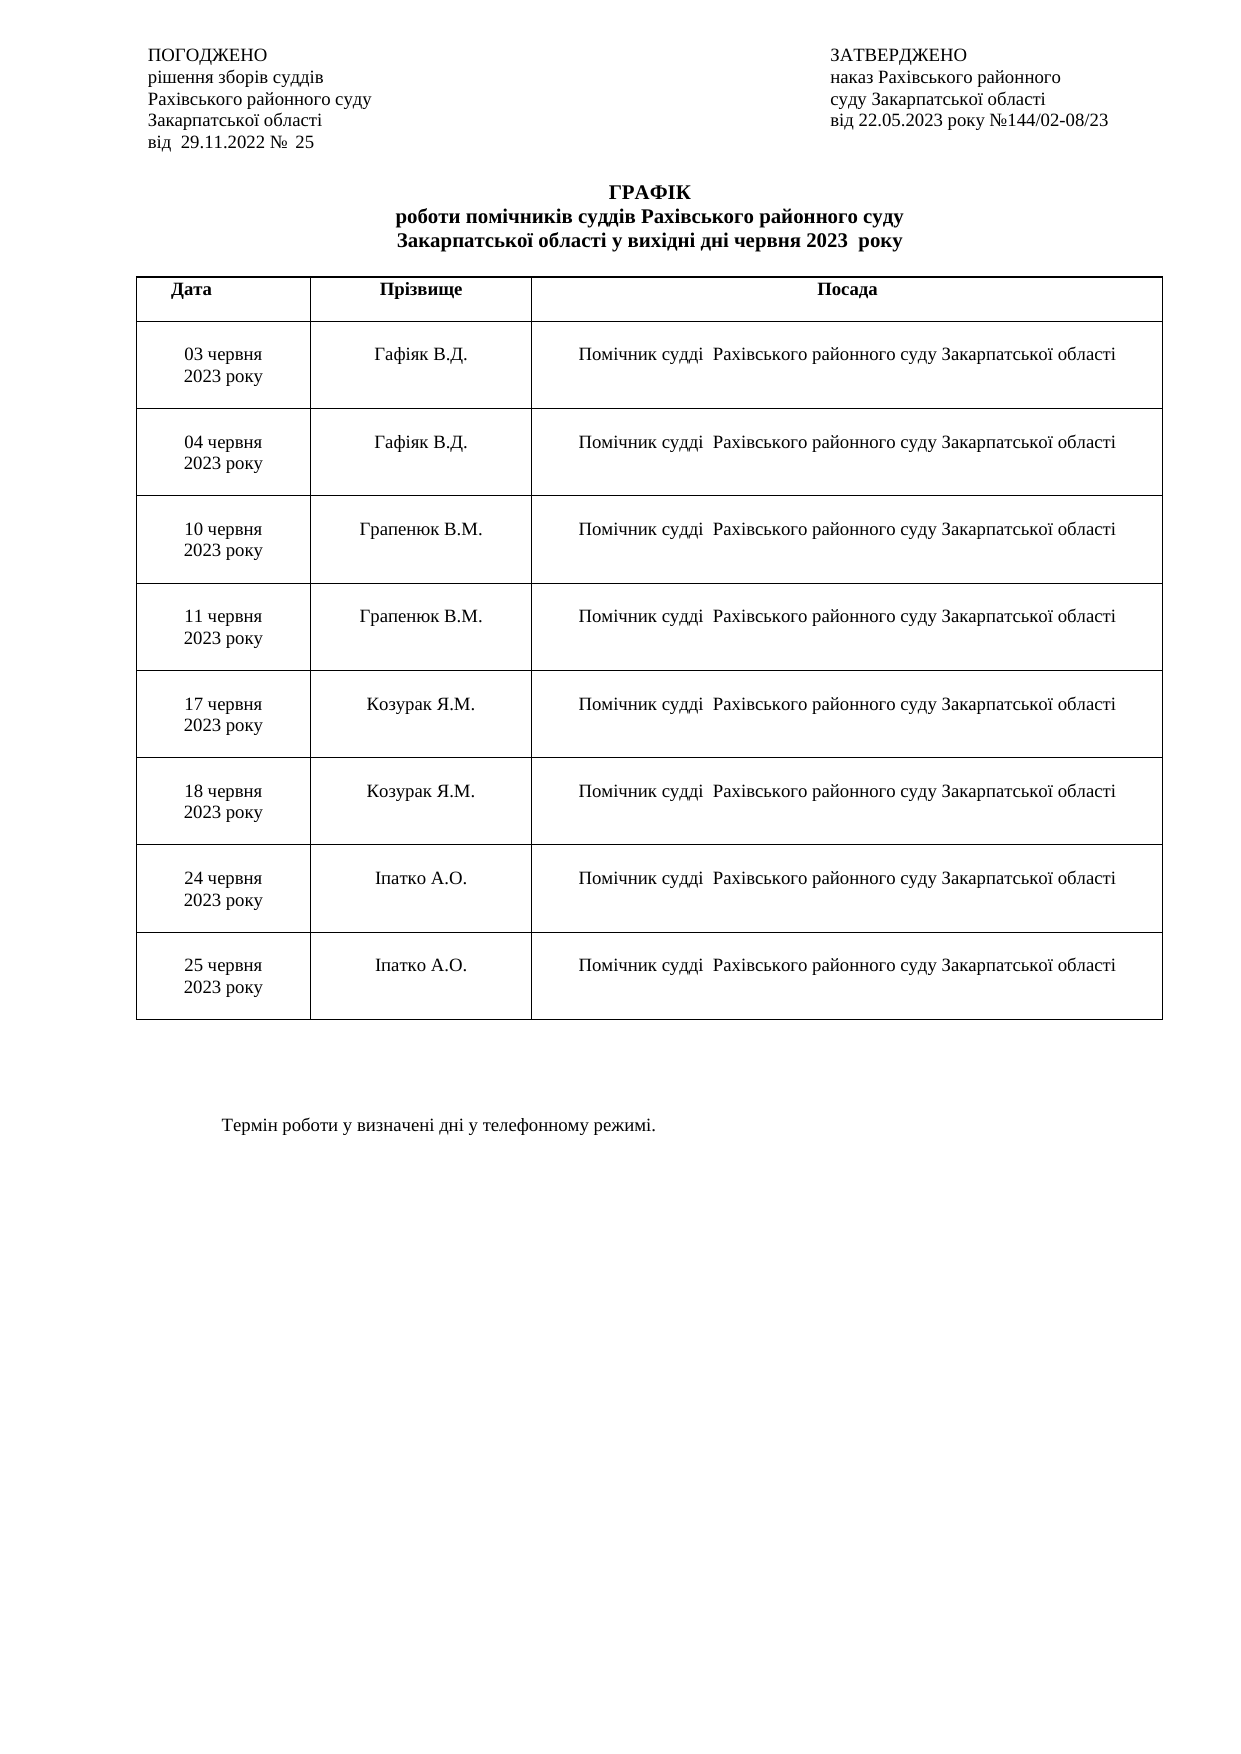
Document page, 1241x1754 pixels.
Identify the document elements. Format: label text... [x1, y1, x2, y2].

text ГРАФІК [148, 180, 1152, 204]
table_cell Козурак Я.М. [311, 671, 531, 757]
table_cell Гафіяк В.Д. [311, 322, 531, 408]
table_header Посада [532, 278, 1162, 321]
text від 29.11.2022 № 25 [148, 131, 1152, 152]
table_header Прізвище [311, 278, 531, 321]
table_cell Іпатко А.О. [311, 845, 531, 932]
table_cell 04 червня 2023 року [137, 409, 310, 495]
table_cell Грапенюк В.М. [311, 496, 531, 582]
table_cell Помічник судді Рахівського районного суду Закарпатської області [532, 409, 1162, 495]
table_header Дата [137, 278, 310, 321]
table_cell Грапенюк В.М. [311, 584, 531, 670]
text рішення зборів суддів наказ Рахівського районного [148, 66, 1152, 87]
table_cell Помічник судді Рахівського районного суду Закарпатської області [532, 584, 1162, 670]
table_cell 10 червня 2023 року [137, 496, 310, 582]
table_cell 03 червня 2023 року [137, 322, 310, 408]
table_cell Помічник судді Рахівського районного суду Закарпатської області [532, 845, 1162, 932]
table_cell Помічник судді Рахівського районного суду Закарпатської області [532, 496, 1162, 582]
table_cell 17 червня 2023 року [137, 671, 310, 757]
table_cell Помічник судді Рахівського районного суду Закарпатської області [532, 933, 1162, 1019]
table_cell 11 червня 2023 року [137, 584, 310, 670]
table_cell 25 червня 2023 року [137, 933, 310, 1019]
table_cell Козурак Я.М. [311, 758, 531, 844]
table_cell 24 червня 2023 року [137, 845, 310, 932]
text Термін роботи у визначені дні у телефонному режимі. [148, 1114, 1152, 1135]
table_cell Помічник судді Рахівського районного суду Закарпатської області [532, 758, 1162, 844]
text ПОГОДЖЕНО ЗАТВЕРДЖЕНО [148, 44, 1152, 66]
table_cell 18 червня 2023 року [137, 758, 310, 844]
text роботи помічників суддів Рахівського районного суду [148, 204, 1152, 228]
text Рахівського районного суду суду Закарпатської області [148, 87, 1152, 109]
table_cell Помічник судді Рахівського районного суду Закарпатської області [532, 671, 1162, 757]
table_cell Гафіяк В.Д. [311, 409, 531, 495]
table_cell Помічник судді Рахівського районного суду Закарпатської області [532, 322, 1162, 408]
table_cell Іпатко А.О. [311, 933, 531, 1019]
text Закарпатської області у вихідні дні червня 2023 року [148, 228, 1152, 252]
text Закарпатської області від 22.05.2023 року №144/02-08/23 [148, 109, 1152, 131]
